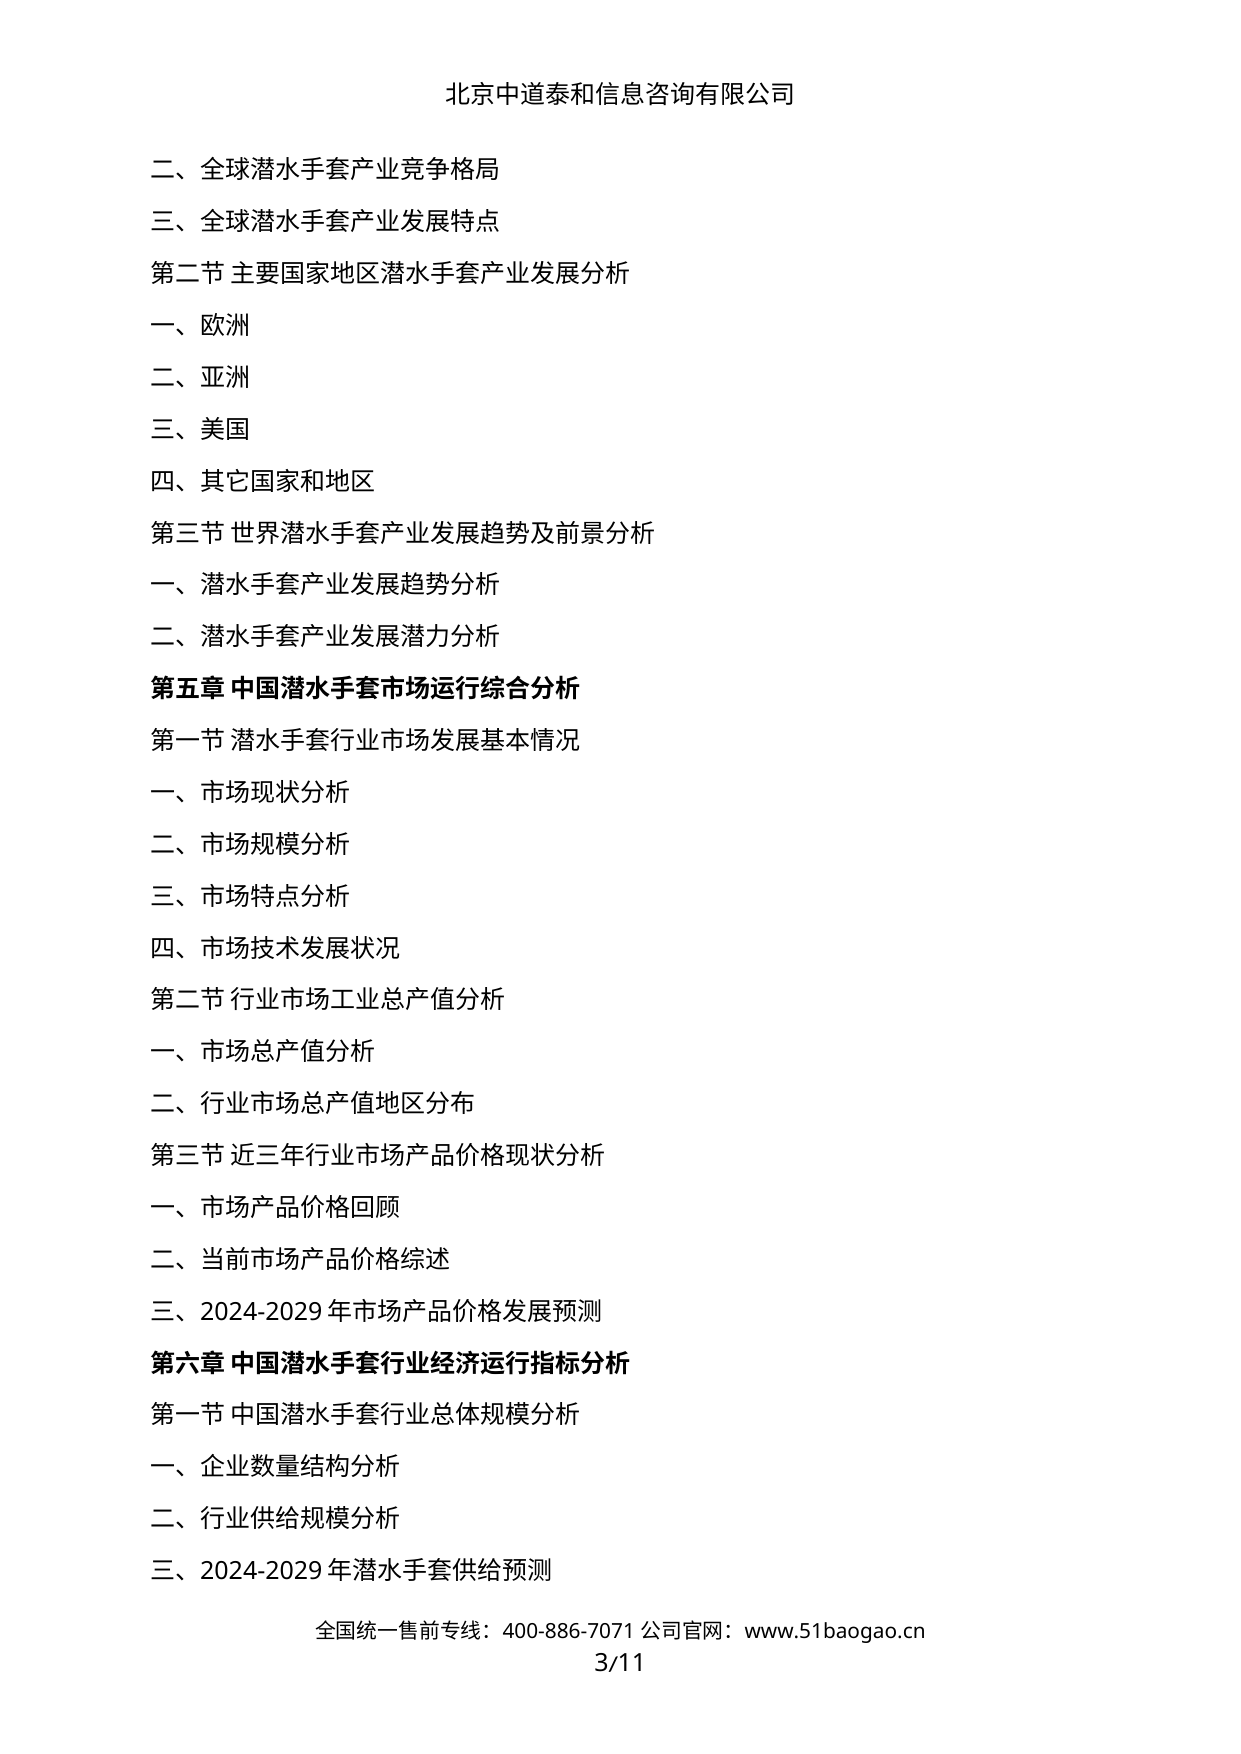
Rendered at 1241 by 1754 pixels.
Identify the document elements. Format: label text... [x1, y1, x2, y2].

text 二、行业市场总产值地区分布 [150, 1084, 1090, 1120]
text 第五章 中国潜水手套市场运行综合分析 [150, 669, 1090, 705]
text 第二节 行业市场工业总产值分析 [150, 980, 1090, 1016]
text 第一节 中国潜水手套行业总体规模分析 [150, 1395, 1090, 1431]
text 第二节 主要国家地区潜水手套产业发展分析 [150, 254, 1090, 290]
text 一、市场现状分析 [150, 772, 1090, 809]
text 第三节 世界潜水手套产业发展趋势及前景分析 [150, 513, 1090, 549]
text 一、潜水手套产业发展趋势分析 [150, 565, 1090, 601]
text 三、2024-2029年市场产品价格发展预测 [150, 1291, 1090, 1327]
text 二、潜水手套产业发展潜力分析 [150, 617, 1090, 653]
text 二、行业供给规模分析 [150, 1499, 1090, 1535]
text 二、亚洲 [150, 357, 1090, 394]
text 二、市场规模分析 [150, 824, 1090, 861]
text 第一节 潜水手套行业市场发展基本情况 [150, 721, 1090, 757]
text 一、市场总产值分析 [150, 1032, 1090, 1068]
text 一、企业数量结构分析 [150, 1447, 1090, 1483]
text 三、2024-2029年潜水手套供给预测 [150, 1551, 1090, 1587]
text 三、美国 [150, 409, 1090, 446]
text 第六章 中国潜水手套行业经济运行指标分析 [150, 1343, 1090, 1379]
text 第三节 近三年行业市场产品价格现状分析 [150, 1136, 1090, 1172]
text 二、全球潜水手套产业竞争格局 [150, 150, 1090, 186]
text 三、全球潜水手套产业发展特点 [150, 202, 1090, 238]
text 四、其它国家和地区 [150, 461, 1090, 497]
text 四、市场技术发展状况 [150, 928, 1090, 964]
text 三、市场特点分析 [150, 876, 1090, 912]
text 一、欧洲 [150, 306, 1090, 342]
text 二、当前市场产品价格综述 [150, 1239, 1090, 1276]
text 一、市场产品价格回顾 [150, 1187, 1090, 1224]
